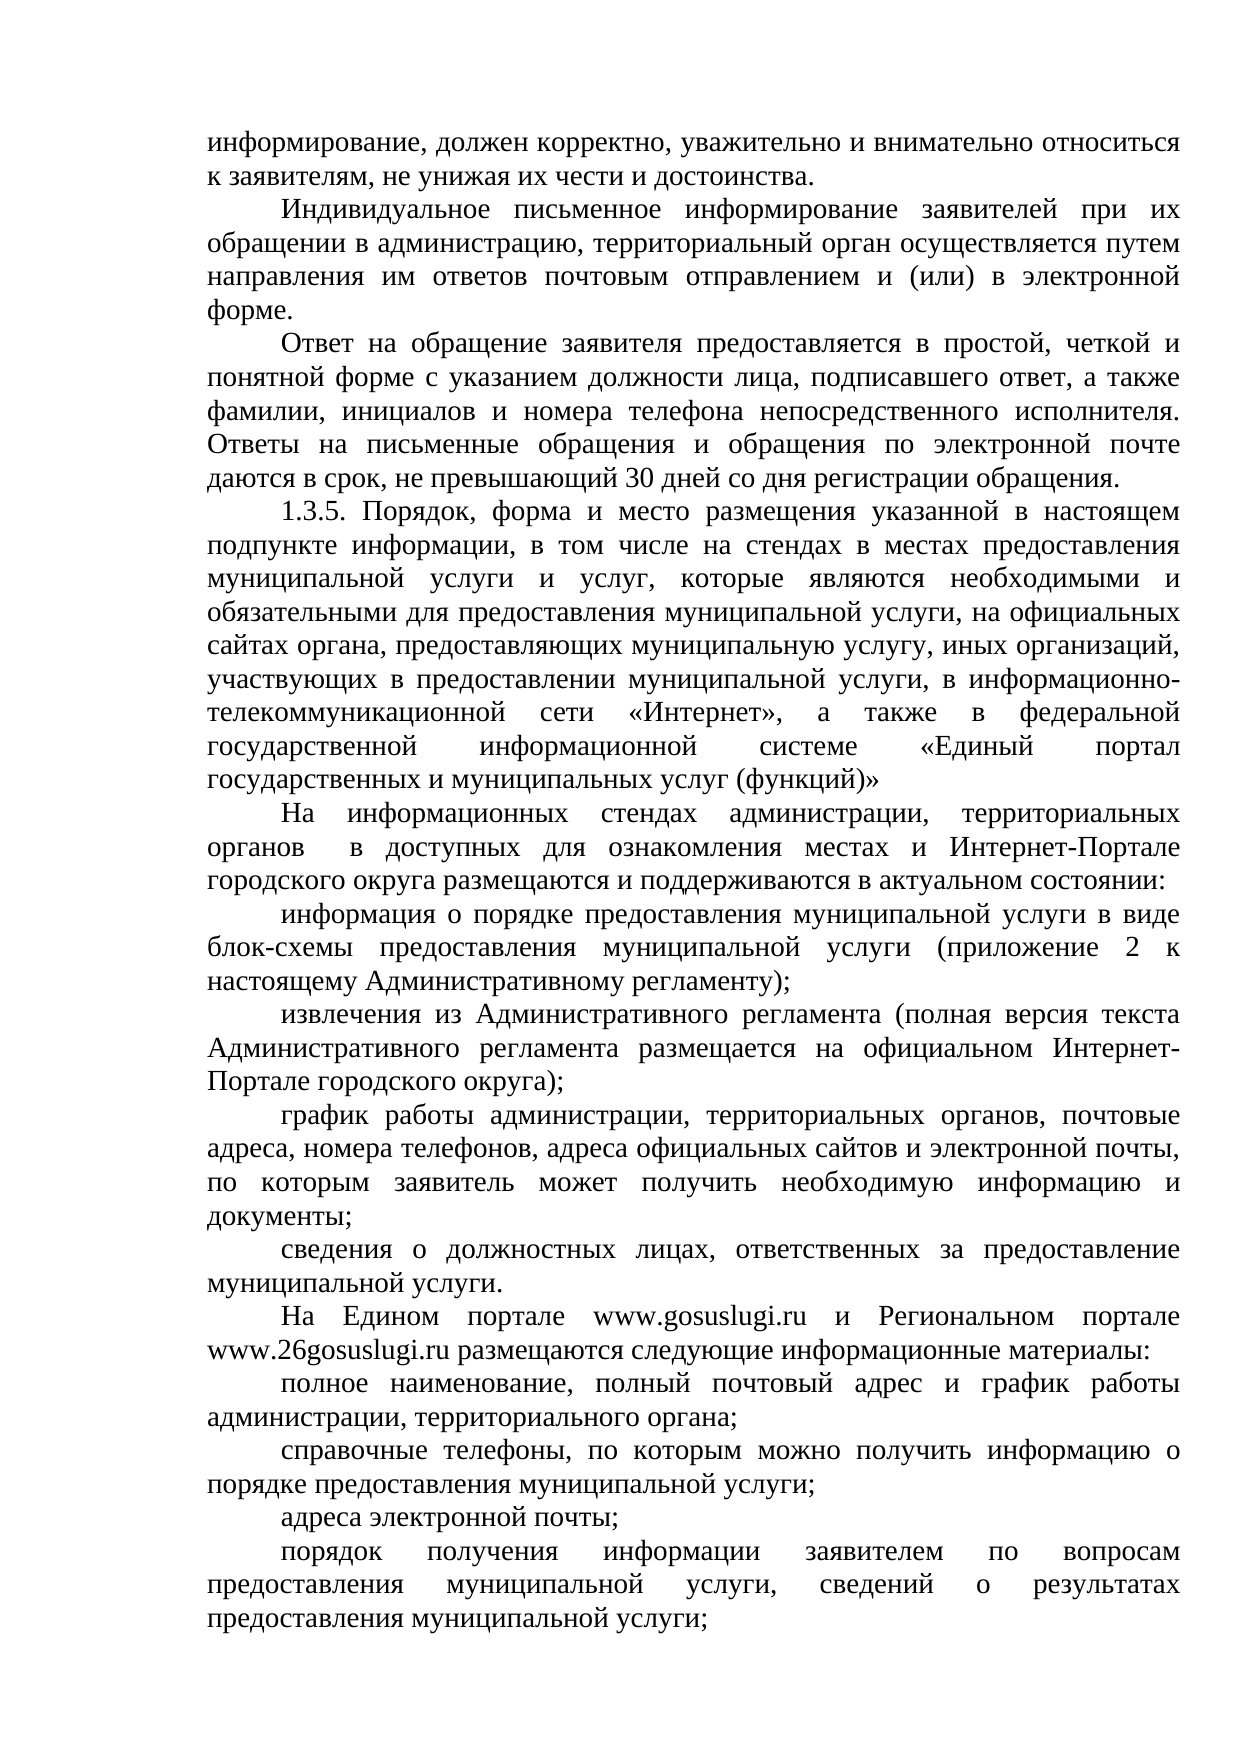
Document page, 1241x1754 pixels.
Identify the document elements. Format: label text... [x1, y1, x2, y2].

text полное наименование, полный почтовый адрес и график работы администрации, территориального органа; [207, 1365, 1181, 1432]
text 1.3.5. Порядок, форма и место размещения указанной в настоящем подпункте информации, в том числе на стендах в местах предоставления муниципальной услуги и услуг, которые являются необходимыми и обязательными для предоставления муниципальной услуги, на официальных сайтах органа, предоставляющих муниципальную услугу, иных организаций, участвующих в предоставлении муниципальной услуги, в информационно-телекоммуникационной сети «Интернет», а также в федеральной государственной информационной системе «Единый портал государственных и муниципальных услуг (функций)» [207, 493, 1181, 795]
text информация о порядке предоставления муниципальной услуги в виде блок-схемы предоставления муниципальной услуги (приложение 2 к настоящему Административному регламенту); [207, 896, 1181, 996]
text Ответ на обращение заявителя предоставляется в простой, четкой и понятной форме с указанием должности лица, подписавшего ответ, а также фамилии, инициалов и номера телефона непосредственного исполнителя. Ответы на письменные обращения и обращения по электронной почте даются в срок, не превышающий 30 дней со дня регистрации обращения. [207, 326, 1181, 493]
text извлечения из Административного регламента (полная версия текста Административного регламента размещается на официальном Интернет-Портале городского округа); [207, 996, 1181, 1097]
text Индивидуальное письменное информирование заявителей при их обращении в администрацию, территориальный орган осуществляется путем направления им ответов почтовым отправлением и (или) в электронной форме. [207, 191, 1181, 326]
text порядок получения информации заявителем по вопросам предоставления муниципальной услуги, сведений о результатах предоставления муниципальной услуги; [207, 1533, 1181, 1634]
text справочные телефоны, по которым можно получить информацию о порядке предоставления муниципальной услуги; [207, 1432, 1181, 1499]
text адреса электронной почты; [207, 1499, 1181, 1533]
text На Едином портале www.gosuslugi.ru и Региональном портале www.26gosuslugi.ru размещаются следующие информационные материалы: [207, 1298, 1181, 1365]
text график работы администрации, территориальных органов, почтовые адреса, номера телефонов, адреса официальных сайтов и электронной почты, по которым заявитель может получить необходимую информацию и документы; [207, 1097, 1181, 1231]
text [207, 124, 1181, 191]
text сведения о должностных лицах, ответственных за предоставление муниципальной услуги. [207, 1231, 1181, 1298]
text На информационных стендах администрации, территориальных органов в доступных для ознакомления местах и Интернет-Портале городского округа размещаются и поддерживаются в актуальном состоянии: [207, 795, 1181, 896]
